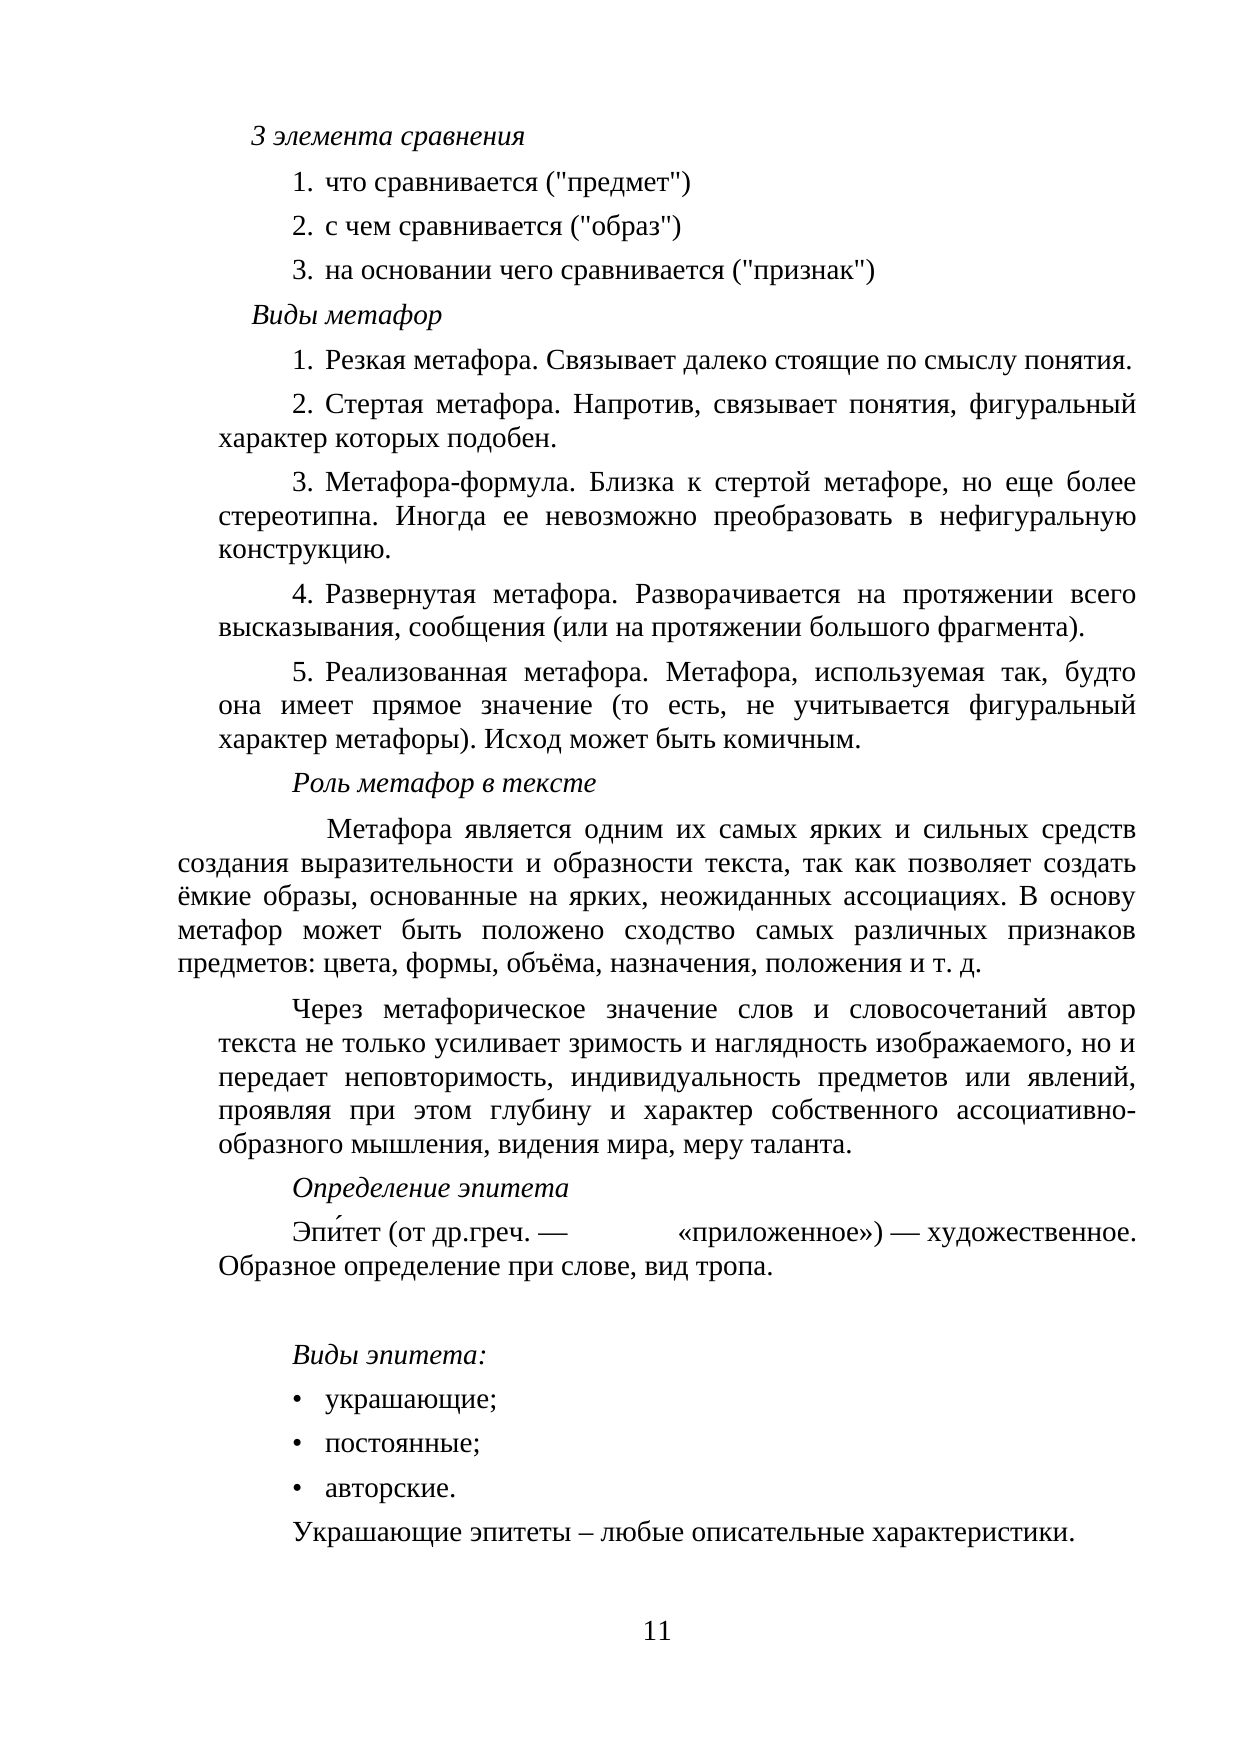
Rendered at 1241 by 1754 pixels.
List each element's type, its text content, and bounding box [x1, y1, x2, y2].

list с чем сравнивается ("образ") [218, 208, 1137, 242]
list на основании чего сравнивается ("признак") [218, 252, 1137, 286]
text • авторские. [218, 1470, 1137, 1503]
text Виды метафор [177, 297, 1137, 330]
list что сравнивается ("предмет") [218, 164, 1137, 197]
text Украшающие эпитеты – любые описательные характеристики. [218, 1514, 1137, 1548]
text Определение эпитета [218, 1170, 1137, 1204]
list Реализованная метафора. Метафора, используемая так, будто она имеет прямое значение (то есть, не учитывается фигуральный характер метафоры). Исход может быть комичным. [218, 654, 1137, 754]
list Резкая метафора. Связывает далеко стоящие по смыслу понятия. [218, 342, 1137, 376]
text Метафора является одним их самых ярких и сильных средств создания выразительности и образности текста, так как позволяет создать ёмкие образы, основанные на ярких, неожиданных ассоциациях. В основу метафор может быть положено сходство самых различных признаков предметов: цвета, формы, объёма, назначения, положения и т. д. [177, 811, 1137, 979]
text • украшающие; [218, 1381, 1137, 1415]
text Роль метафор в тексте [218, 765, 1137, 799]
list Метафора-формула. Близка к стертой метафоре, но еще более стереотипна. Иногда ее невозможно преобразовать в нефигуральную конструкцию. [218, 464, 1137, 565]
text Через метафорическое значение слов и словосочетаний автор текста не только усиливает зримость и наглядность изображаемого, но и передает неповторимость, индивидуальность предметов или явлений, проявляя при этом глубину и характер собственного ассоциативно-образного мышления, видения мира, меру таланта. [218, 992, 1137, 1159]
list Стертая метафора. Напротив, связывает понятия, фигуральный характер которых подобен. [218, 387, 1137, 454]
list Развернутая метафора. Разворачивается на протяжении всего высказывания, сообщения (или на протяжении большого фрагмента). [218, 576, 1137, 643]
text • постоянные; [218, 1426, 1137, 1459]
text Виды эпитета: [218, 1337, 1137, 1370]
text 3 элемента сравнения [177, 118, 1137, 152]
text Эпи́тет (от др.греч. — «приложенное») — художественное. Образное определение при слове, вид тропа. [218, 1214, 1137, 1282]
